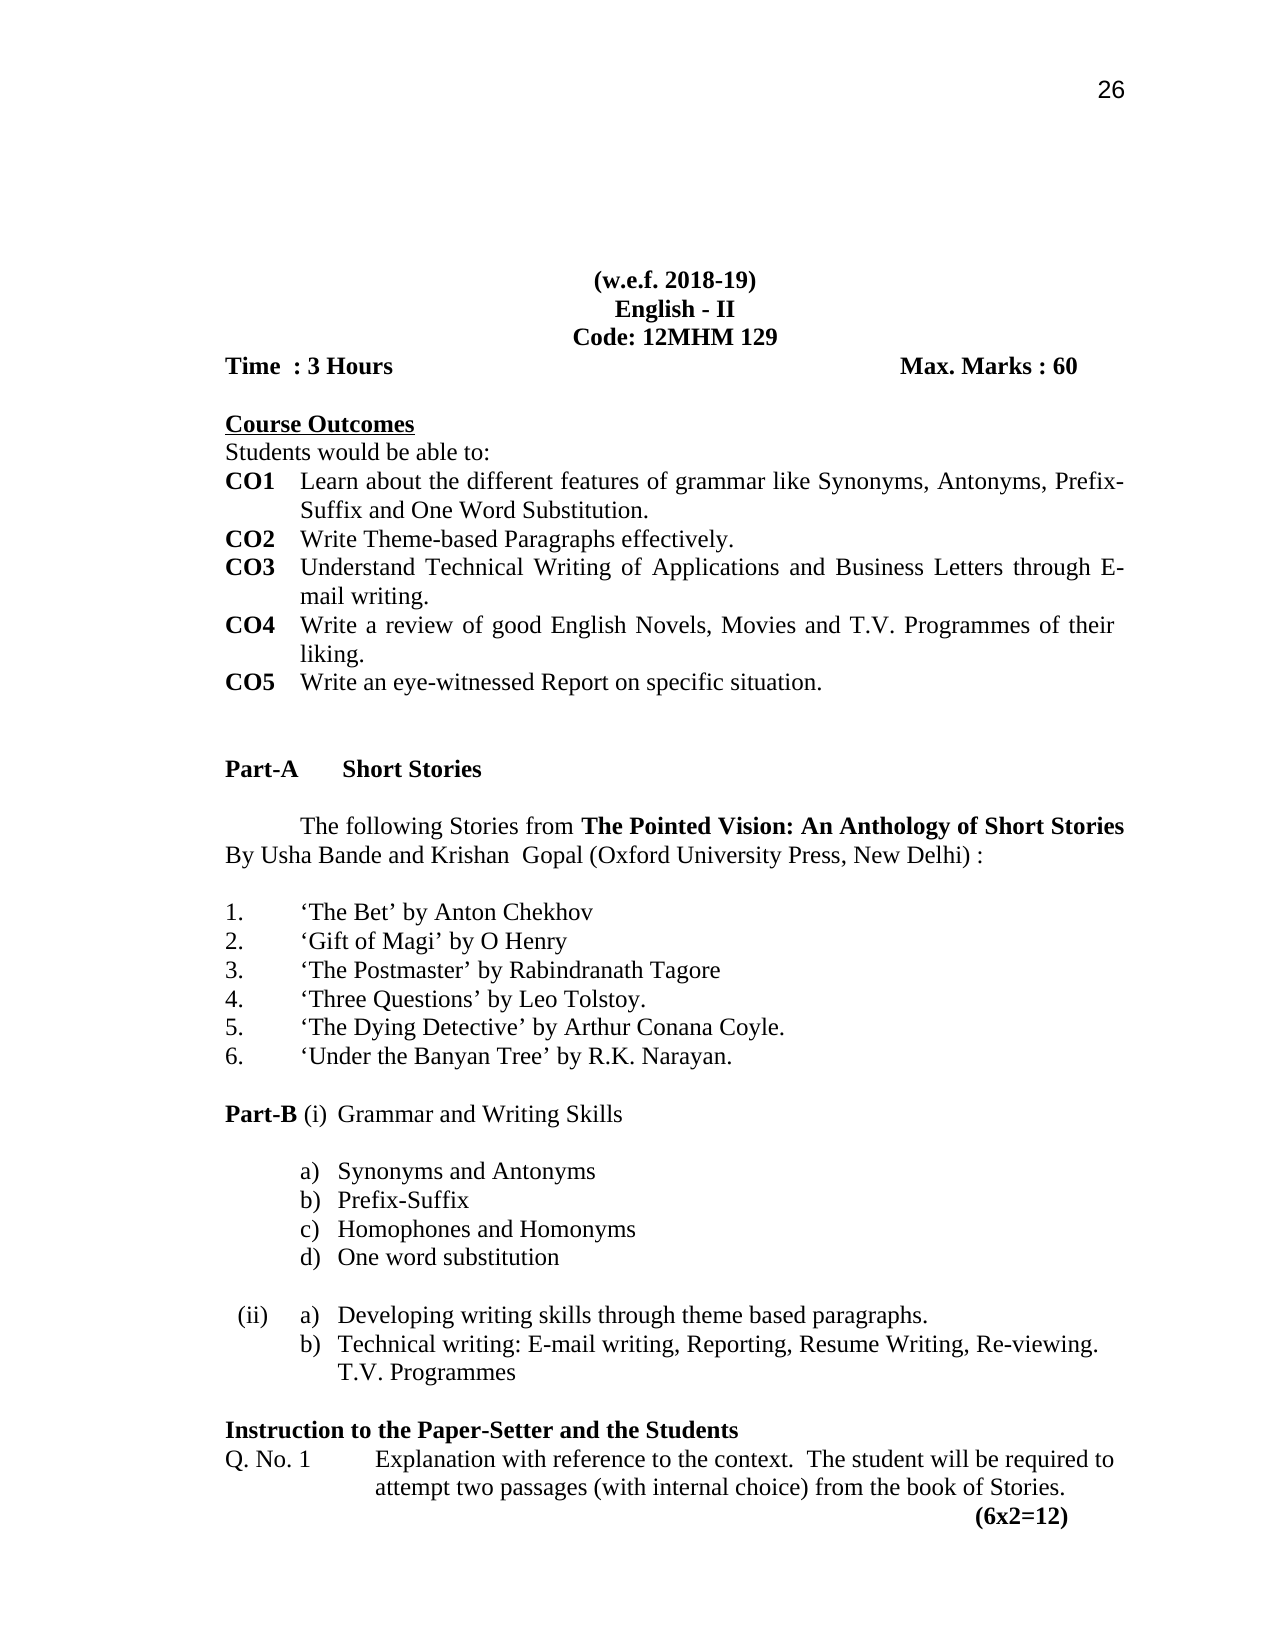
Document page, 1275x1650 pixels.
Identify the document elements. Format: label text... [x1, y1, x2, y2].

text 3. ‘The Postmaster’ by Rabindranath Tagore [225, 955, 1125, 984]
text attempt two passages (with internal choice) from the book of Stories. [225, 1472, 1125, 1501]
text T.V. Programmes [225, 1357, 1125, 1386]
text b) Prefix-Suffix [225, 1185, 1125, 1214]
text The following Stories from The Pointed Vision: An Anthology of Short Stories By Usha Bande and Krishan Gopal (Oxford University Press, New Delhi) : [225, 811, 1125, 869]
text Part-A Short Stories [225, 754, 1125, 782]
text 4. ‘Three Questions’ by Leo Tolstoy. [225, 984, 1125, 1012]
text 6. ‘Under the Banyan Tree’ by R.K. Narayan. [225, 1041, 1125, 1070]
text (ii) a) Developing writing skills through theme based paragraphs. [225, 1300, 1125, 1329]
list CO5 Write an eye-witnessed Report on specific situation. [225, 667, 1125, 696]
text 1. ‘The Bet’ by Anton Chekhov [225, 897, 1125, 926]
text c) Homophones and Homonyms [225, 1214, 1125, 1242]
text (w.e.f. 2018-19) [225, 265, 1125, 294]
text Part-B (i) Grammar and Writing Skills [225, 1099, 1125, 1127]
text Instruction to the Paper-Setter and the Students [225, 1415, 1125, 1444]
list Students would be able to: [225, 437, 1125, 466]
text d) One word substitution [225, 1242, 1125, 1271]
list CO1 Learn about the different features of grammar like Synonyms, Antonyms, Prefix- Suffix and One Word Substitution. [225, 466, 1125, 524]
text 5. ‘The Dying Detective’ by Arthur Conana Coyle. [225, 1012, 1125, 1041]
list CO4 Write a review of good English Novels, Movies and T.V. Programmes of their liking. [225, 610, 1125, 667]
list Course Outcomes [225, 409, 1125, 437]
text a) Synonyms and Antonyms [225, 1156, 1125, 1185]
text b) Technical writing: E-mail writing, Reporting, Resume Writing, Re-viewing. [225, 1329, 1125, 1357]
text (6x2=12) [225, 1501, 1125, 1530]
text English - II [225, 294, 1125, 322]
text Q. No. 1 Explanation with reference to the context. The student will be required to [225, 1444, 1125, 1472]
text Time : 3 Hours Max. Marks : 60 [225, 351, 1125, 380]
list CO2 Write Theme-based Paragraphs effectively. [225, 524, 1125, 552]
text 2. ‘Gift of Magi’ by O Henry [225, 926, 1125, 955]
text Code: 12MHM 129 [225, 322, 1125, 351]
list CO3 Understand Technical Writing of Applications and Business Letters through E- mail writing. [225, 552, 1125, 610]
